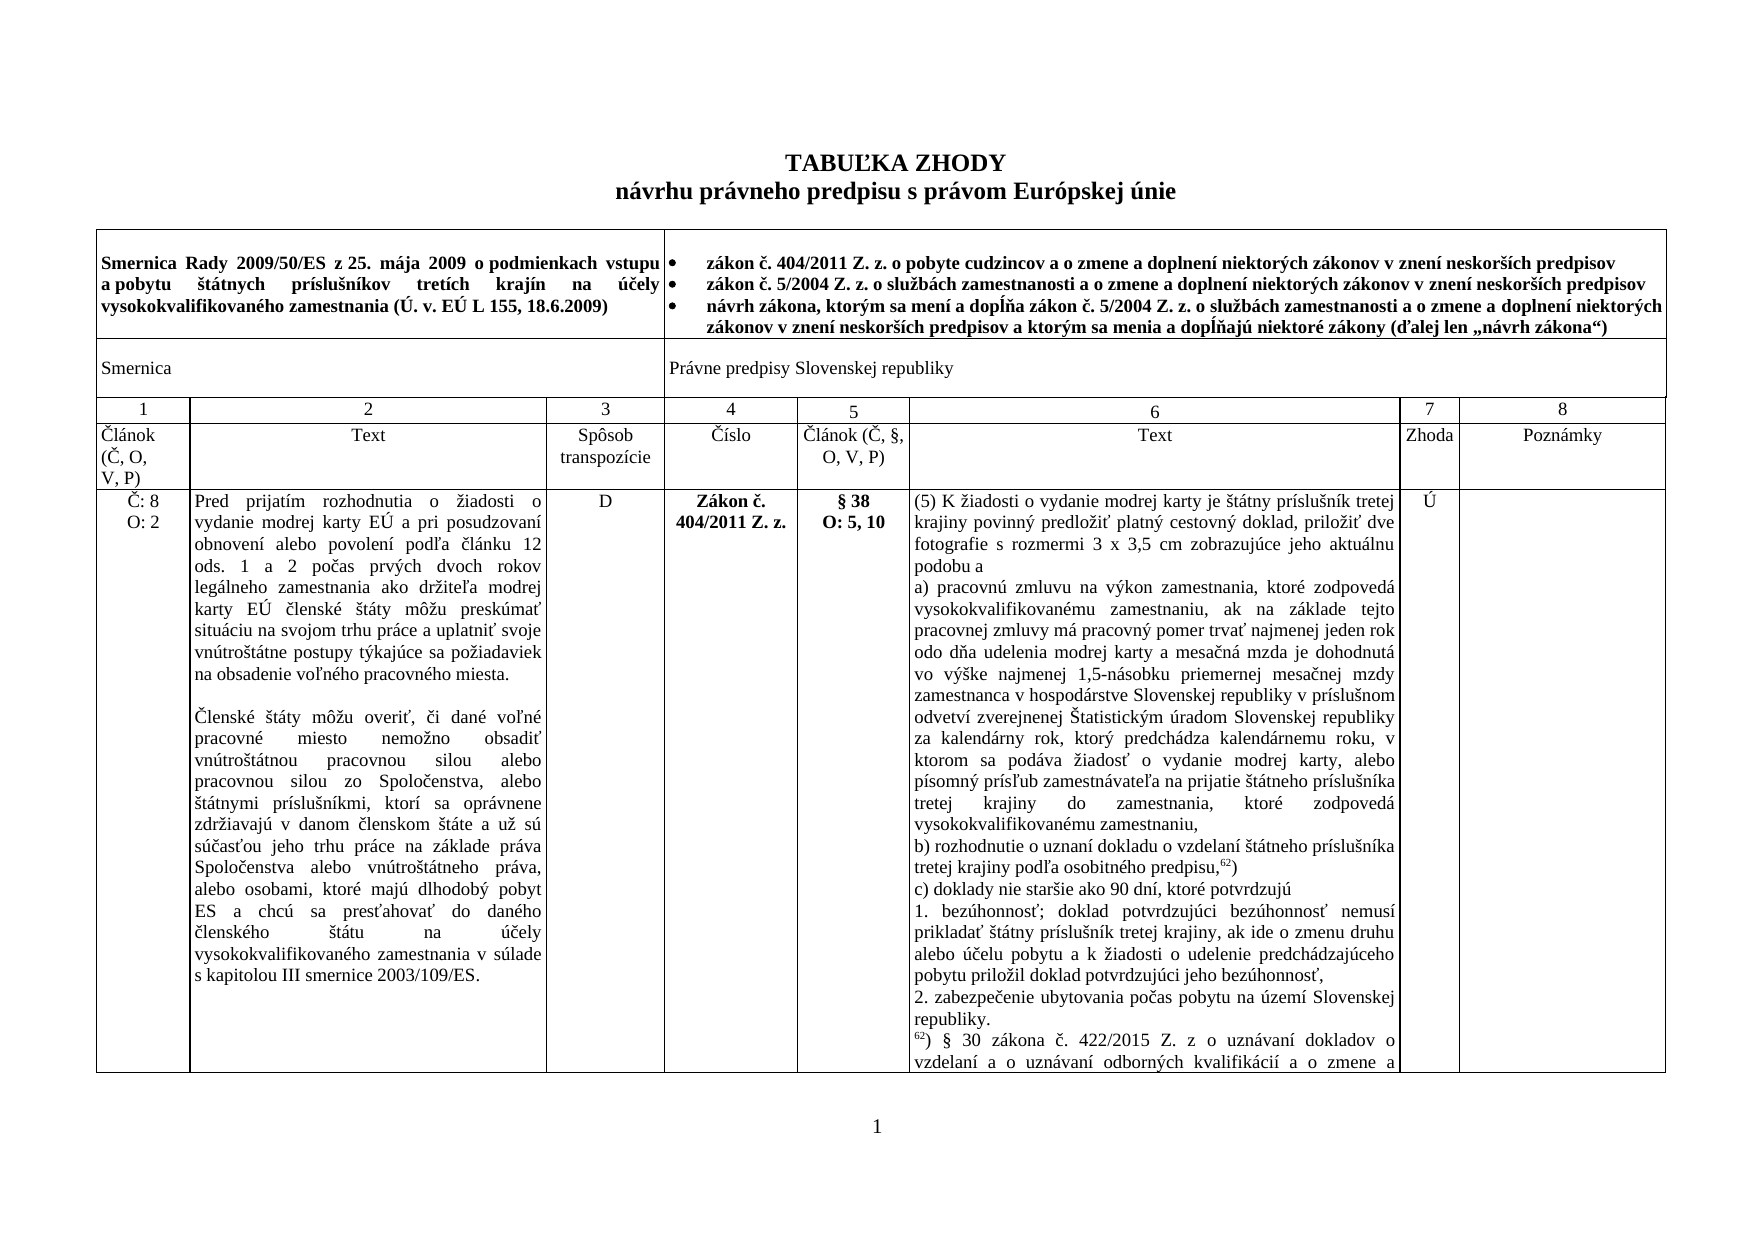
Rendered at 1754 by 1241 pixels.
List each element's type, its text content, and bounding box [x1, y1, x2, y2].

table_cell 8 [1460, 398, 1665, 423]
table_cell [1460, 490, 1665, 1072]
table_cell Č: 8 O: 2 [97, 490, 189, 1072]
table_cell Ú [1401, 490, 1459, 1072]
table_cell D [547, 490, 664, 1072]
table_cell Zhoda [1401, 424, 1459, 489]
table_cell 4 [665, 398, 797, 423]
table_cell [798, 490, 909, 1072]
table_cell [191, 490, 546, 1072]
table_cell Smernica [97, 339, 664, 397]
table_header zákon č. 404/2011 Z. z. o pobyte cudzincov a o zmene a doplnení niektorých zákonov v znení neskorších predpisov zákon č. 5/2004 Z. z. o službách zamestnanosti a o zmene a doplnení niektorých zákonov v znení neskorších predpisov návrh zákona, ktorým sa mení a dopĺňa zákon č. 5/2004 Z. z. o službách zamestnanosti a o zmene a doplnení niektorých zákonov v znení neskorších predpisov a ktorým sa menia a dopĺňajú niektoré zákony (ďalej len „návrh zákona“) [665, 230, 1666, 338]
table_cell Poznámky [1460, 424, 1665, 489]
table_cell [910, 490, 1399, 1072]
table_cell 7 [1401, 398, 1459, 423]
table_header Smernica Rady 2009/50/ES z 25. mája 2009 o podmienkach vstupu a pobytu štátnych príslušníkov tretích krajín na účely vysokokvalifikovaného zamestnania (Ú. v. EÚ L 155, 18.6.2009) [97, 230, 664, 338]
table_cell 5 [798, 398, 909, 423]
table_cell Právne predpisy Slovenskej republiky [665, 339, 1666, 397]
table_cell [665, 490, 797, 1072]
table_cell Článok (Č, O, V, P) [97, 424, 189, 489]
table_cell Text [191, 424, 546, 489]
table_cell 3 [547, 398, 664, 423]
table_cell 2 [191, 398, 546, 423]
table_cell Článok (Č, §, O, V, P) [798, 424, 909, 489]
table_cell Spôsob transpozície [547, 424, 664, 489]
text TABUĽKA ZHODY [185, 148, 1606, 176]
table_cell Číslo [665, 424, 797, 489]
text návrhu právneho predpisu s právom Európskej únie [185, 176, 1606, 205]
table_cell 1 [97, 398, 189, 423]
table_cell Text [910, 424, 1399, 489]
table_cell 6 [910, 398, 1399, 423]
